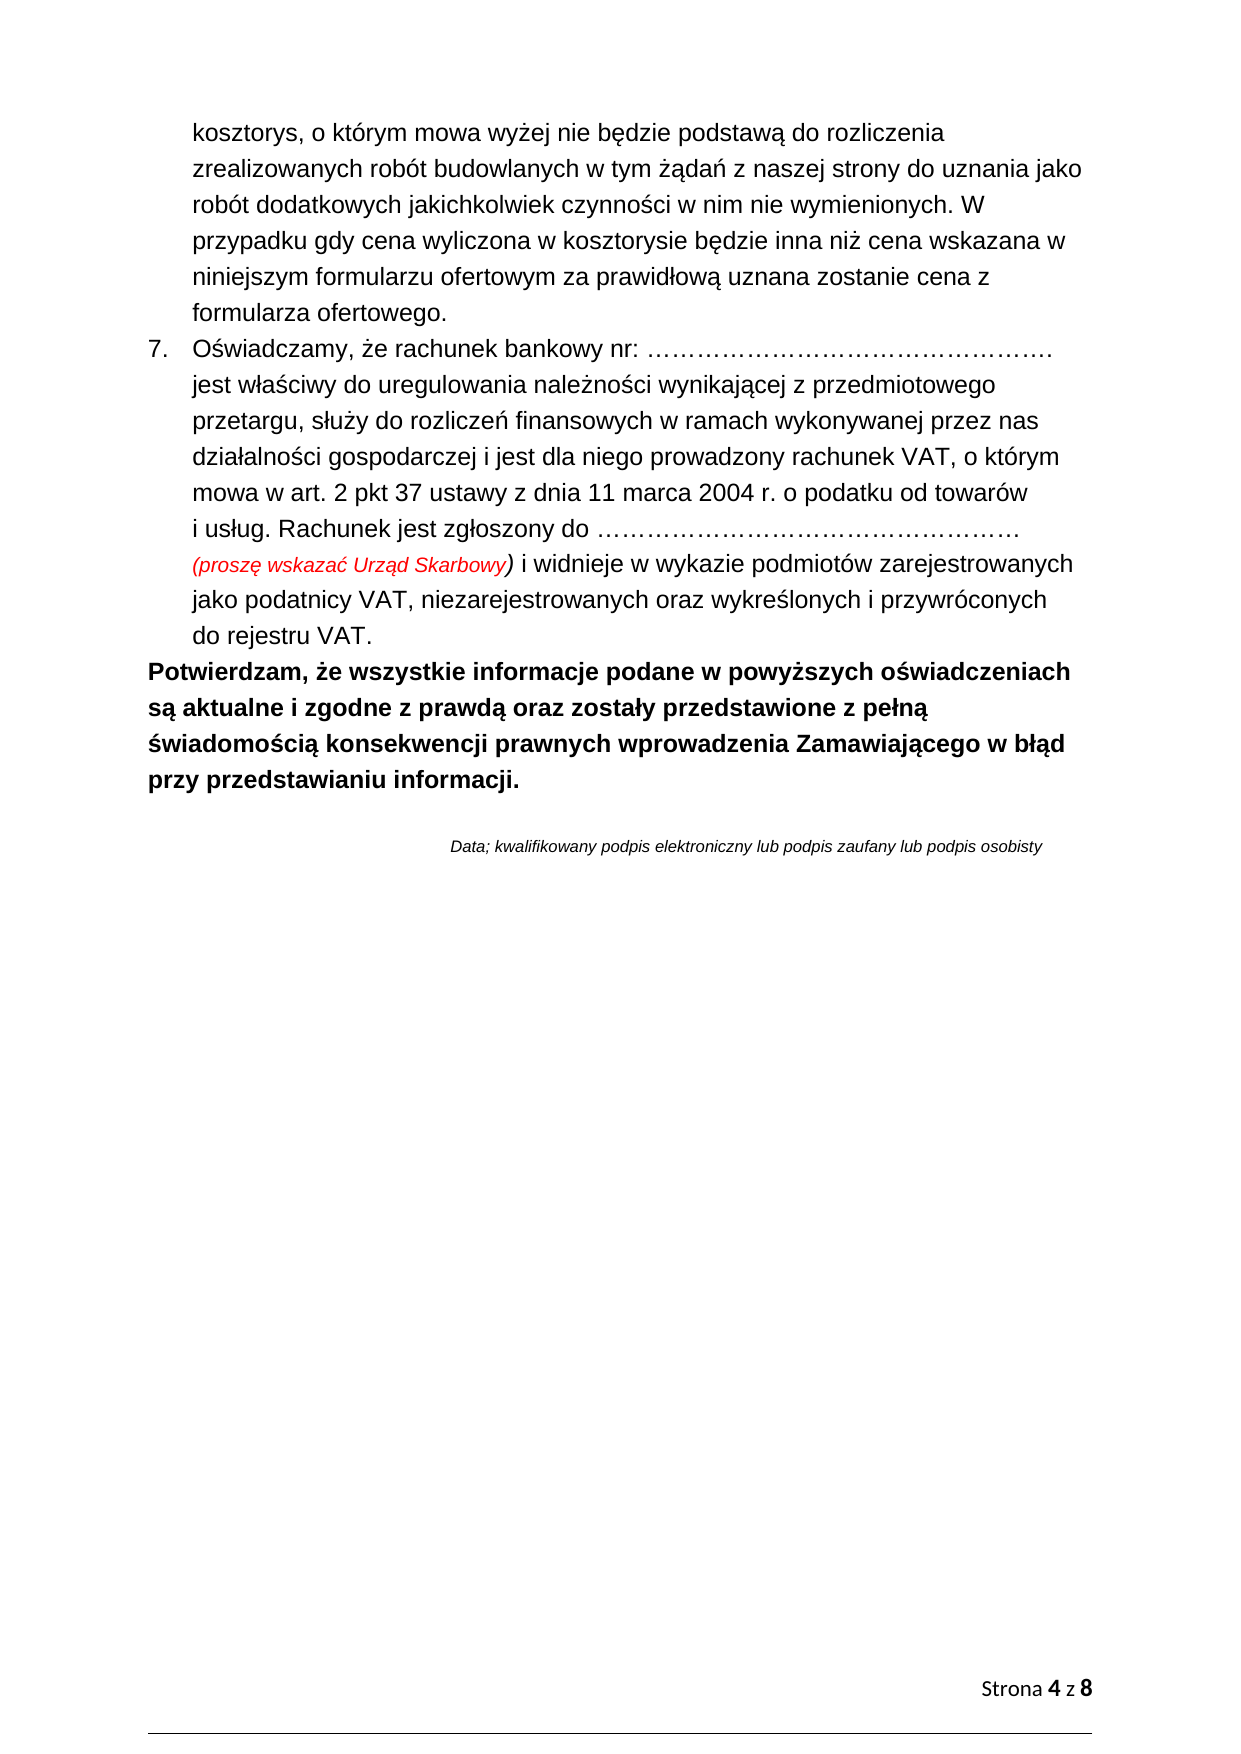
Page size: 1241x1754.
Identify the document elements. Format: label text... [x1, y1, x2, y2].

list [148, 118, 1092, 327]
text Data; kwalifikowany podpis elektroniczny lub podpis zaufany lub podpis osobisty [369, 837, 1092, 856]
list Oświadczamy, że rachunek bankowy nr: …………………………………………. jest właściwy do uregulowania należności wynikającej z przedmiotowego przetargu, służy do rozliczeń finansowych w ramach wykonywanej przez nas działalności gospodarczej i jest dla niego prowadzony rachunek VAT, o którym mowa w art. 2 pkt 37 ustawy z dnia 11 marca 2004 r. o podatku od towarów i usług. Rachunek jest zgłoszony do …………………………………………… (proszę wskazać Urząd Skarbowy) i widnieje w wykazie podmiotów zarejestrowanych jako podatnicy VAT, niezarejestrowanych oraz wykreślonych i przywróconych do rejestru VAT. [148, 334, 1092, 650]
text Potwierdzam, że wszystkie informacje podane w powyższych oświadczeniach są aktualne i zgodne z prawdą oraz zostały przedstawione z pełną świadomością konsekwencji prawnych wprowadzenia Zamawiającego w błąd przy przedstawianiu informacji. [148, 657, 1092, 794]
